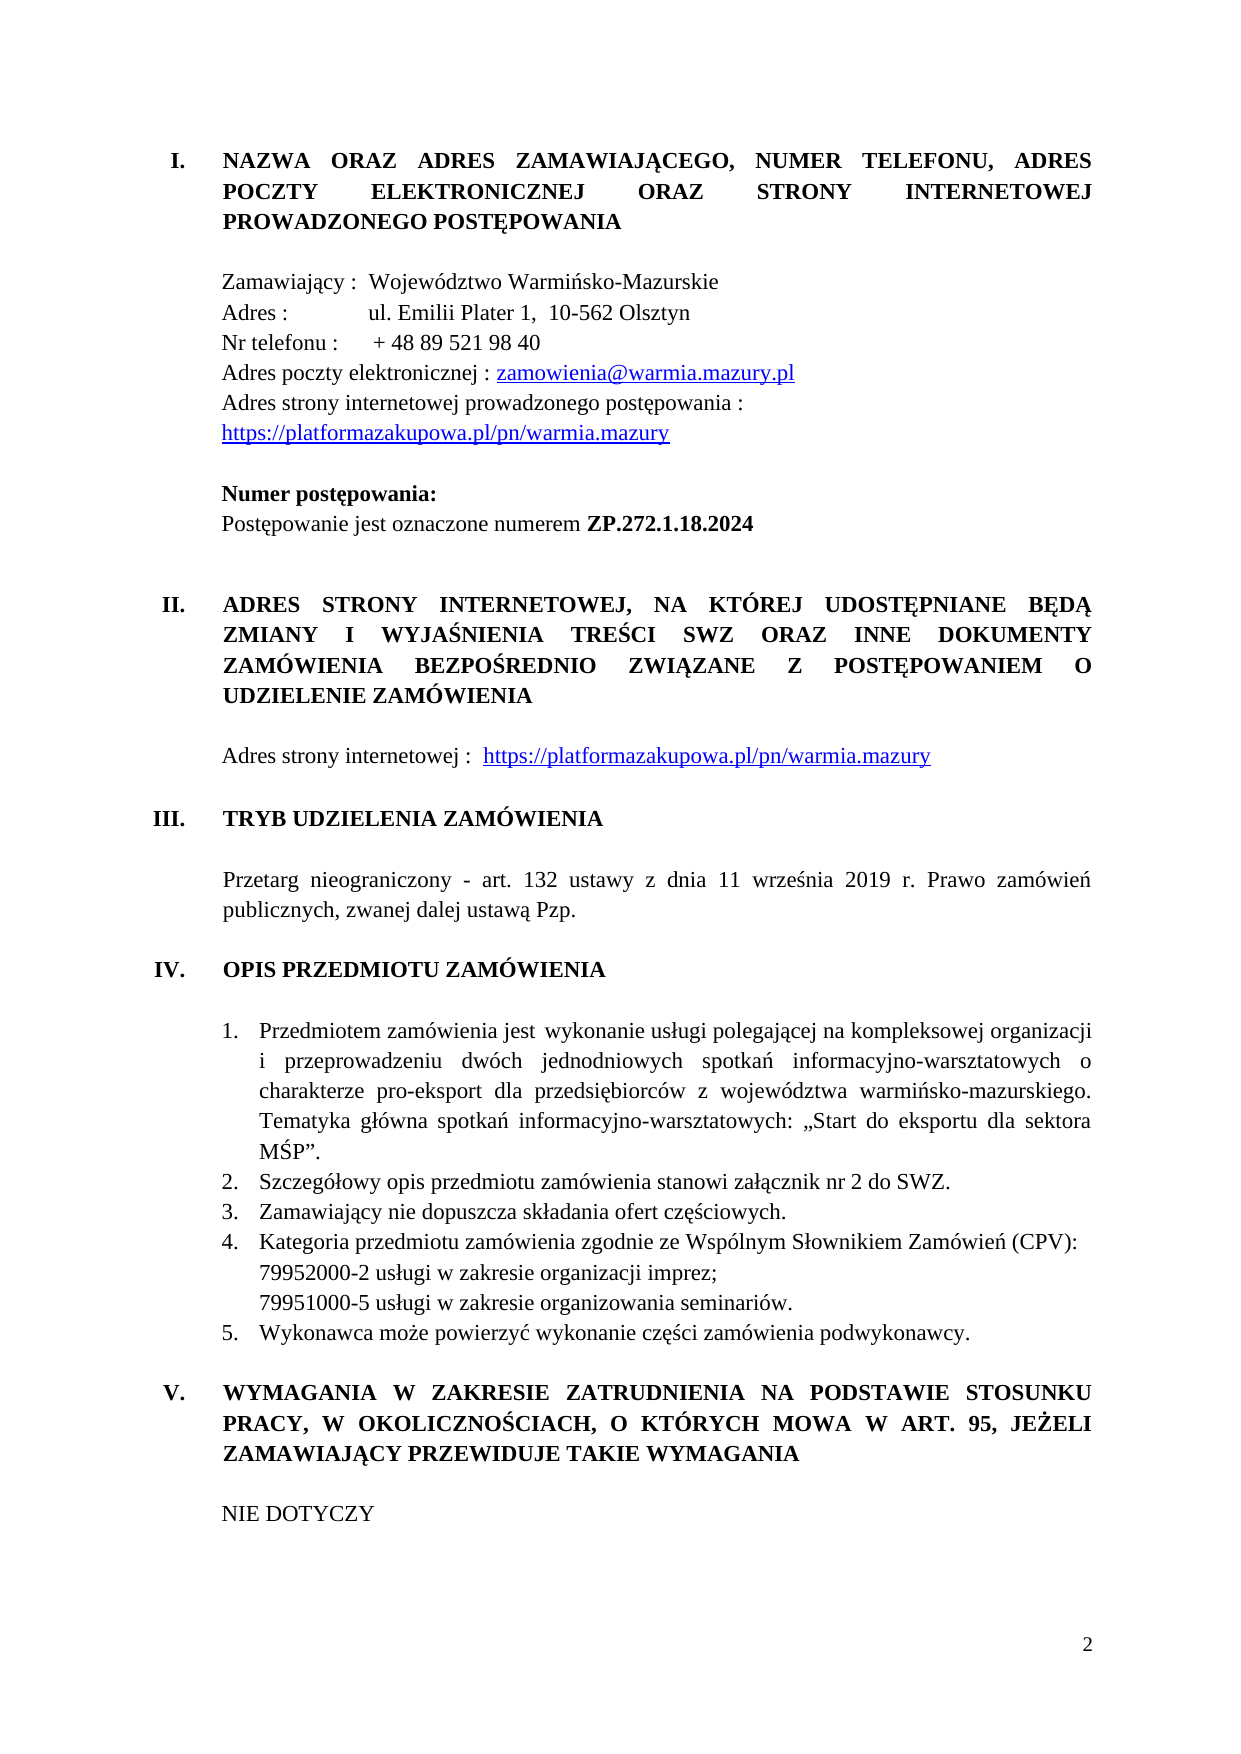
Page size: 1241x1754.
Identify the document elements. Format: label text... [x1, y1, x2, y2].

list Zamawiający nie dopuszcza składania ofert częściowych. [221, 1198, 1093, 1224]
list NAZWA ORAZ ADRES ZAMAWIAJĄCEGO, NUMER TELEFONU, ADRES POCZTY ELEKTRONICZNEJ ORAZ STRONY INTERNETOWEJ PROWADZONEGO POSTĘPOWANIA [185, 148, 1093, 234]
list TRYB UDZIELENIA ZAMÓWIENIA [185, 806, 1093, 832]
list OPIS PRZEDMIOTU ZAMÓWIENIA [185, 957, 1093, 983]
list ADRES STRONY INTERNETOWEJ, NA KTÓREJ UDOSTĘPNIANE BĘDĄ ZMIANY I WYJAŚNIENIA TREŚCI SWZ ORAZ INNE DOKUMENTY ZAMÓWIENIA BEZPOŚREDNIO ZWIĄZANE Z POSTĘPOWANIEM O UDZIELENIE ZAMÓWIENIA [185, 591, 1093, 708]
list Kategoria przedmiotu zamówienia zgodnie ze Wspólnym Słownikiem Zamówień (CPV): 79952000-2 usługi w zakresie organizacji imprez; [221, 1228, 1093, 1285]
text Zamawiający : Województwo Warmińsko-Mazurskie [221, 268, 1093, 295]
list Szczegółowy opis przedmiotu zamówienia stanowi załącznik nr 2 do SWZ. [221, 1168, 1093, 1194]
list Wykonawca może powierzyć wykonanie części zamówienia podwykonawcy. [221, 1319, 1093, 1345]
text Adres strony internetowej prowadzonego postępowania : [221, 389, 1093, 416]
list 79951000-5 usługi w zakresie organizowania seminariów. [259, 1289, 1093, 1315]
text NIE DOTYCZY [221, 1500, 1093, 1527]
text Adres poczty elektronicznej : zamowienia@warmia.mazury.pl [221, 359, 1093, 385]
text Numer postępowania: [221, 480, 1093, 506]
text Przetarg nieograniczony - art. 132 ustawy z dnia 11 września 2019 r. Prawo zamówień publicznych, zwanej dalej ustawą Pzp. [223, 866, 1093, 922]
list WYMAGANIA W ZAKRESIE ZATRUDNIENIA NA PODSTAWIE STOSUNKU PRACY, W OKOLICZNOŚCIACH, O KTÓRYCH MOWA W ART. 95, JEŻELI ZAMAWIAJĄCY PRZEWIDUJE TAKIE WYMAGANIA [185, 1379, 1093, 1466]
text Adres strony internetowej : https://platformazakupowa.pl/pn/warmia.mazury [221, 742, 1093, 769]
text Adres : ul. Emilii Plater 1, 10-562 Olsztyn [221, 299, 1093, 325]
text https://platformazakupowa.pl/pn/warmia.mazury [221, 419, 1093, 446]
text Postępowanie jest oznaczone numerem ZP.272.1.18.2024 [221, 510, 1093, 536]
list Przedmiotem zamówienia jest wykonanie usługi polegającej na kompleksowej organizacji i przeprowadzeniu dwóch jednodniowych spotkań informacyjno-warsztatowych o charakterze pro-eksport dla przedsiębiorców z województwa warmińsko-mazurskiego. Tematyka główna spotkań informacyjno-warsztatowych: „Start do eksportu dla sektora MŚP”. [221, 1017, 1093, 1164]
text Nr telefonu : + 48 89 521 98 40 [221, 329, 1093, 355]
